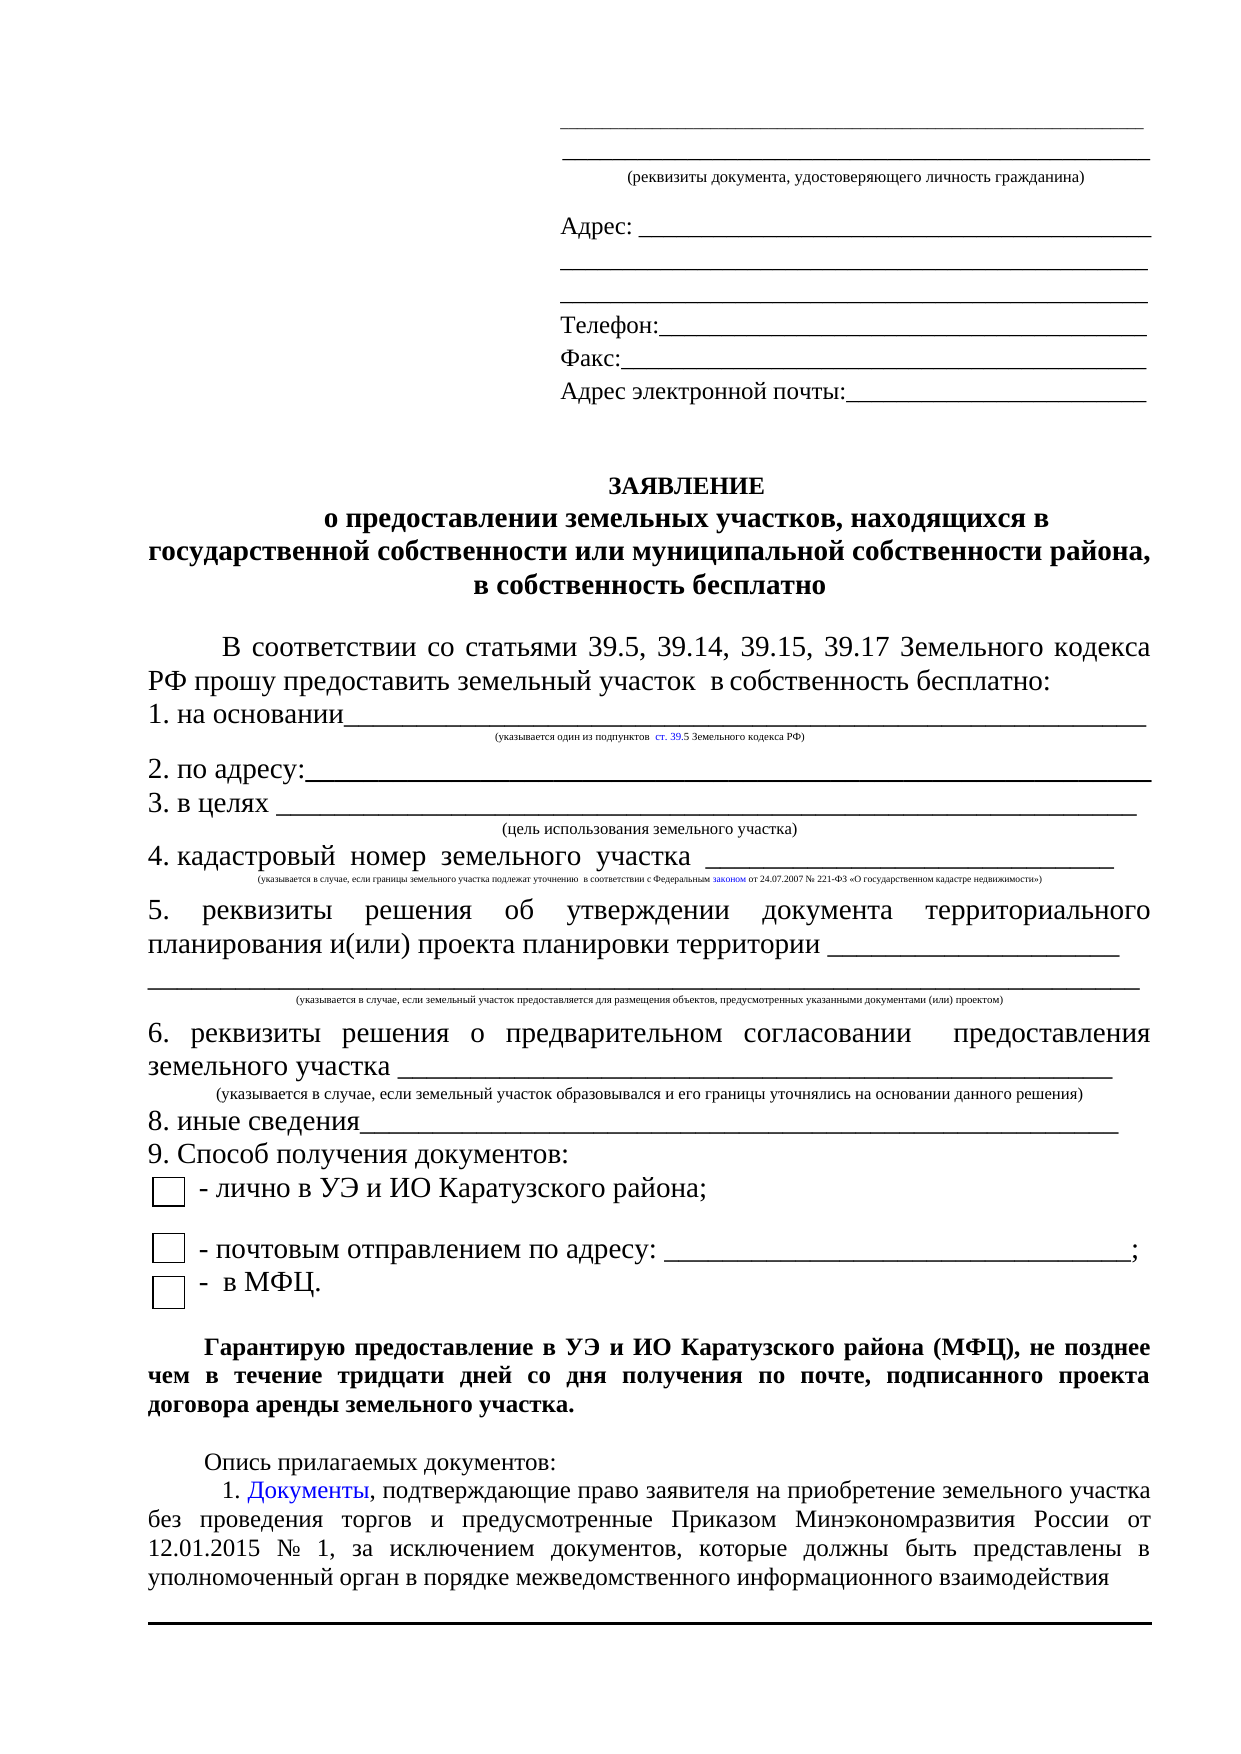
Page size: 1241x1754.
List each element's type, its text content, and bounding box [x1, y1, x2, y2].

text 6. реквизиты решения о предварительном согласовании предоставления земельного участка _________________________________________________ [148, 1015, 1152, 1082]
text В соответствии со статьями 39.5, 39.14, 39.15, 39.17 Земельного кодекса РФ прошу предоставить земельный участок в собственность бесплатно: [148, 629, 1152, 696]
text ЗАЯВЛЕНИЕ [148, 471, 1152, 500]
text - почтовым отправлением по адресу: ________________________________; [148, 1231, 1152, 1264]
text 5. реквизиты решения об утверждении документа территориального планирования и(или) проекта планировки территории ____________________ [148, 892, 1152, 959]
text 9. Способ получения документов: [148, 1137, 1152, 1170]
text о предоставлении земельных участков, находящихся в государственной собственности или муниципальной собственности района, в собственность бесплатно [148, 500, 1152, 600]
text (указывается в случае, если земельный участок предоставляется для размещения объектов, предусмотренных указанными документами (или) проектом) [148, 993, 1152, 1015]
text _______________________________________________ [560, 134, 1152, 163]
text ______________________________________________________________________ [560, 112, 1152, 131]
text (указывается один из подпунктов ст. 39.5 Земельного кодекса РФ) [148, 730, 1152, 751]
text Адрес: _________________________________________ _______________________________________________ [560, 211, 1152, 273]
text Опись прилагаемых документов: [148, 1447, 1152, 1476]
text 3. в целях ___________________________________________________________ [148, 785, 1152, 818]
text _______________________________________________ [560, 277, 1152, 306]
text 1. на основании_______________________________________________________ [148, 696, 1152, 730]
text (указывается в случае, если земельный участок образовывался и его границы уточнялись на основании данного решения) [148, 1082, 1152, 1103]
text Гарантирую предоставление в УЭ и ИО Каратузского района (МФЦ), не позднее чем в течение тридцати дней со дня получения по почте, подписанного проекта договора аренды земельного участка. [148, 1332, 1152, 1418]
text - в МФЦ. [148, 1264, 1152, 1298]
text ____________________________________________________________________ [148, 959, 1152, 993]
text 2. по адресу:__________________________________________________________ [148, 751, 1152, 785]
text Телефон:_______________________________________ [560, 310, 1152, 339]
text Факс:__________________________________________ [560, 343, 1152, 372]
text (цель использования земельного участка) [148, 818, 1152, 838]
text 1. Документы, подтверждающие право заявителя на приобретение земельного участка без проведения торгов и предусмотренные Приказом Минэкономразвития России от 12.01.2015 № 1, за исключением документов, которые должны быть представлены в уполномоченный орган в порядке межведомственного информационного взаимодействия [148, 1476, 1152, 1591]
text Адрес электронной почты:________________________ [560, 376, 1152, 405]
text 4. кадастровый номер земельного участка ____________________________ [148, 838, 1152, 871]
text (указывается в случае, если границы земельного участка подлежат уточнению в соответствии с Федеральным законом от 24.07.2007 № 221-ФЗ «О государственном кадастре недвижимости») [148, 871, 1152, 892]
text 8. иные сведения____________________________________________________ [148, 1103, 1152, 1136]
text (реквизиты документа, удостоверяющего личность гражданина) [560, 167, 1152, 186]
text - лично в УЭ и ИО Каратузского района; [148, 1170, 1152, 1204]
